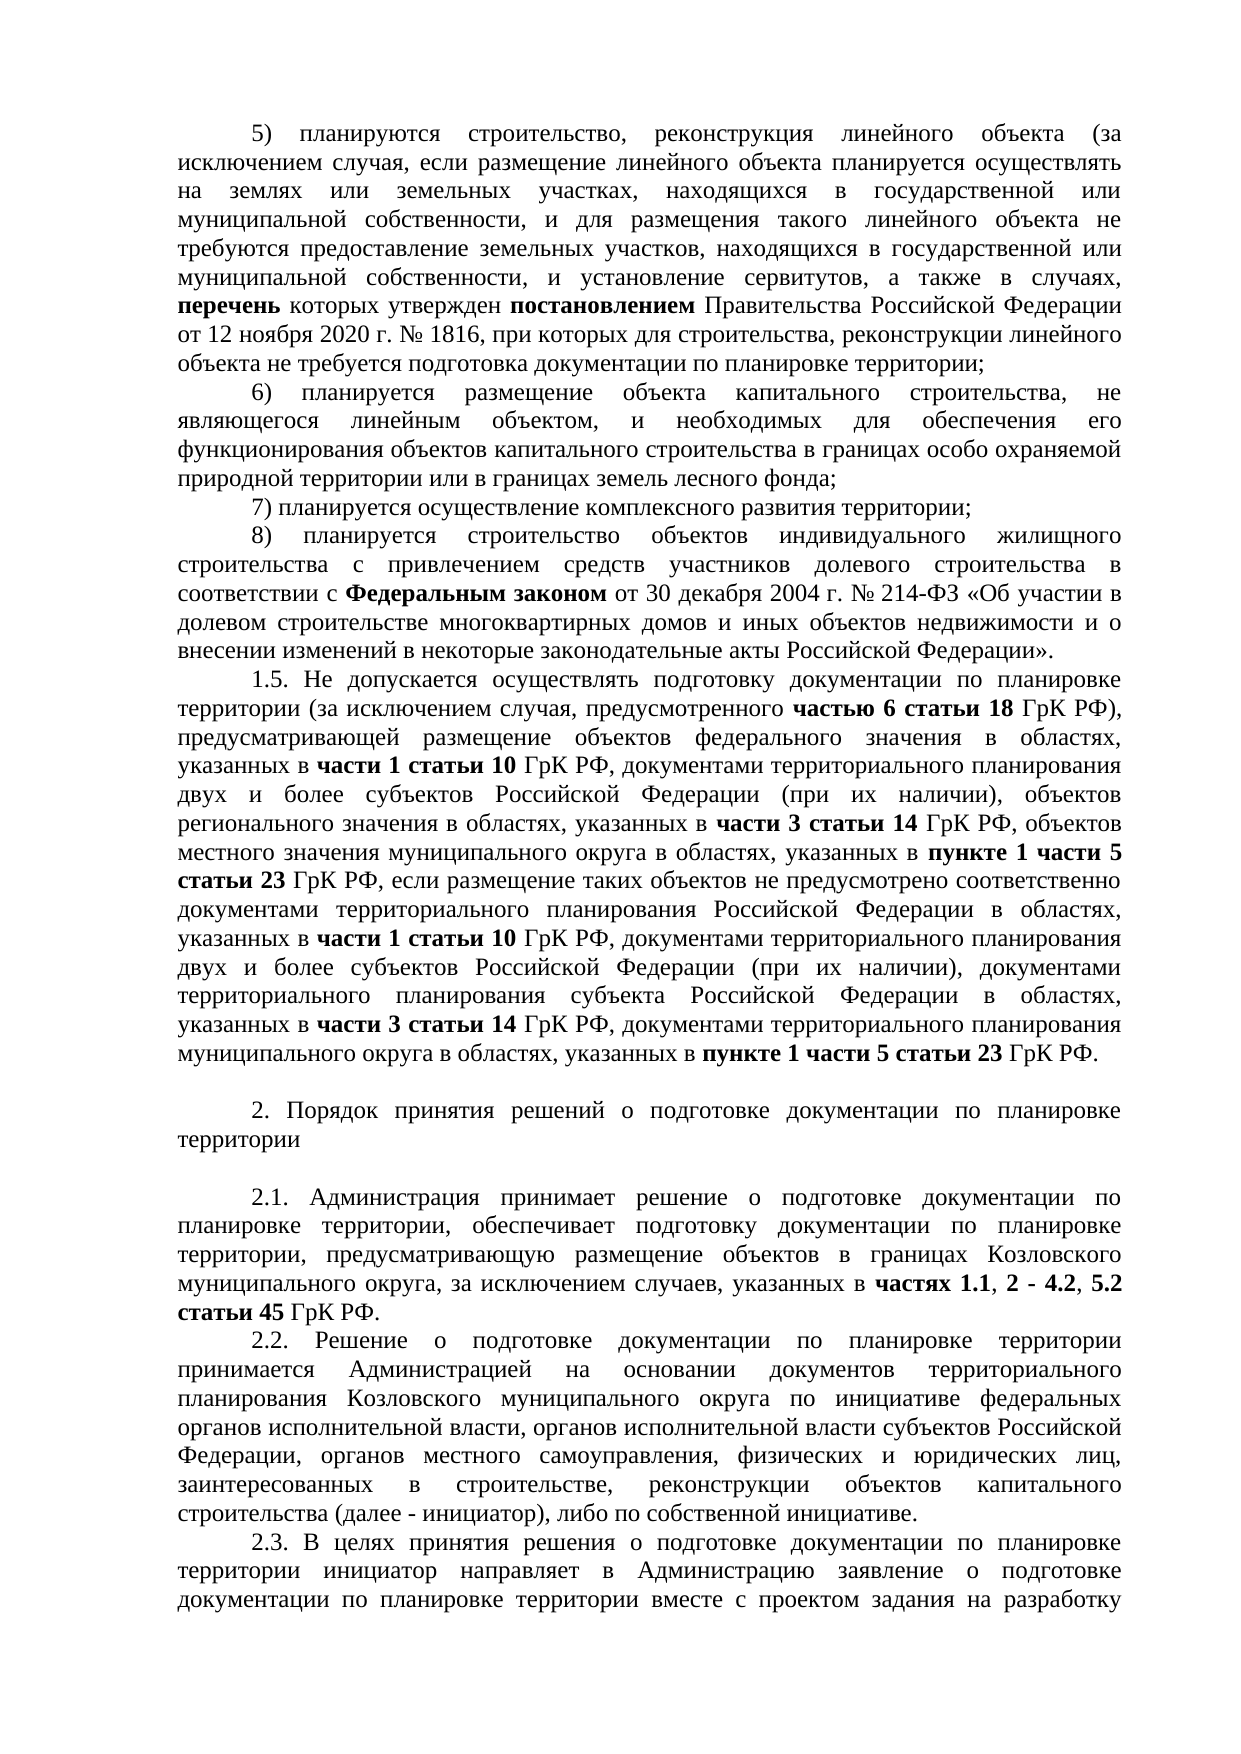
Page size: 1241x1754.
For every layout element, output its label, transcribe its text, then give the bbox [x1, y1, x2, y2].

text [177, 1527, 1122, 1613]
text 2.2. Решение о подготовке документации по планировке территории принимается Администрацией на основании документов территориального планирования Козловского муниципального округа по инициативе федеральных органов исполнительной власти, органов исполнительной власти субъектов Российской Федерации, органов местного самоуправления, физических и юридических лиц, заинтересованных в строительстве, реконструкции объектов капитального строительства (далее - инициатор), либо по собственной инициативе. [177, 1326, 1122, 1527]
text 8) планируется строительство объектов индивидуального жилищного строительства с привлечением средств участников долевого строительства в соответствии с Федеральным законом от 30 декабря 2004 г. № 214-ФЗ «Об участии в долевом строительстве многоквартирных домов и иных объектов недвижимости и о внесении изменений в некоторые законодательные акты Российской Федерации». [177, 521, 1122, 664]
subtitle 2. Порядок принятия решений о подготовке документации по планировке территории [177, 1096, 1122, 1153]
text 1.5. Не допускается осуществлять подготовку документации по планировке территории (за исключением случая, предусмотренного частью 6 статьи 18 ГрК РФ), предусматривающей размещение объектов федерального значения в областях, указанных в части 1 статьи 10 ГрК РФ, документами территориального планирования двух и более субъектов Российской Федерации (при их наличии), объектов регионального значения в областях, указанных в части 3 статьи 14 ГрК РФ, объектов местного значения муниципального округа в областях, указанных в пункте 1 части 5 статьи 23 ГрК РФ, если размещение таких объектов не предусмотрено соответственно документами территориального планирования Российской Федерации в областях, указанных в части 1 статьи 10 ГрК РФ, документами территориального планирования двух и более субъектов Российской Федерации (при их наличии), документами территориального планирования субъекта Российской Федерации в областях, указанных в части 3 статьи 14 ГрК РФ, документами территориального планирования муниципального округа в областях, указанных в пункте 1 части 5 статьи 23 ГрК РФ. [177, 664, 1122, 1067]
text 6) планируется размещение объекта капитального строительства, не являющегося линейным объектом, и необходимых для обеспечения его функционирования объектов капитального строительства в границах особо охраняемой природной территории или в границах земель лесного фонда; [177, 377, 1122, 492]
text 5) планируются строительство, реконструкция линейного объекта (за исключением случая, если размещение линейного объекта планируется осуществлять на землях или земельных участках, находящихся в государственной или муниципальной собственности, и для размещения такого линейного объекта не требуются предоставление земельных участков, находящихся в государственной или муниципальной собственности, и установление сервитутов, а также в случаях, перечень которых утвержден постановлением Правительства Российской Федерации от 12 ноября 2020 г. № 1816, при которых для строительства, реконструкции линейного объекта не требуется подготовка документации по планировке территории; [177, 118, 1122, 377]
text 7) планируется осуществление комплексного развития территории; [177, 492, 1122, 521]
text 2.1. Администрация принимает решение о подготовке документации по планировке территории, обеспечивает подготовку документации по планировке территории, предусматривающую размещение объектов в границах Козловского муниципального округа, за исключением случаев, указанных в частях 1.1, 2 - 4.2, 5.2 статьи 45 ГрК РФ. [177, 1182, 1122, 1326]
